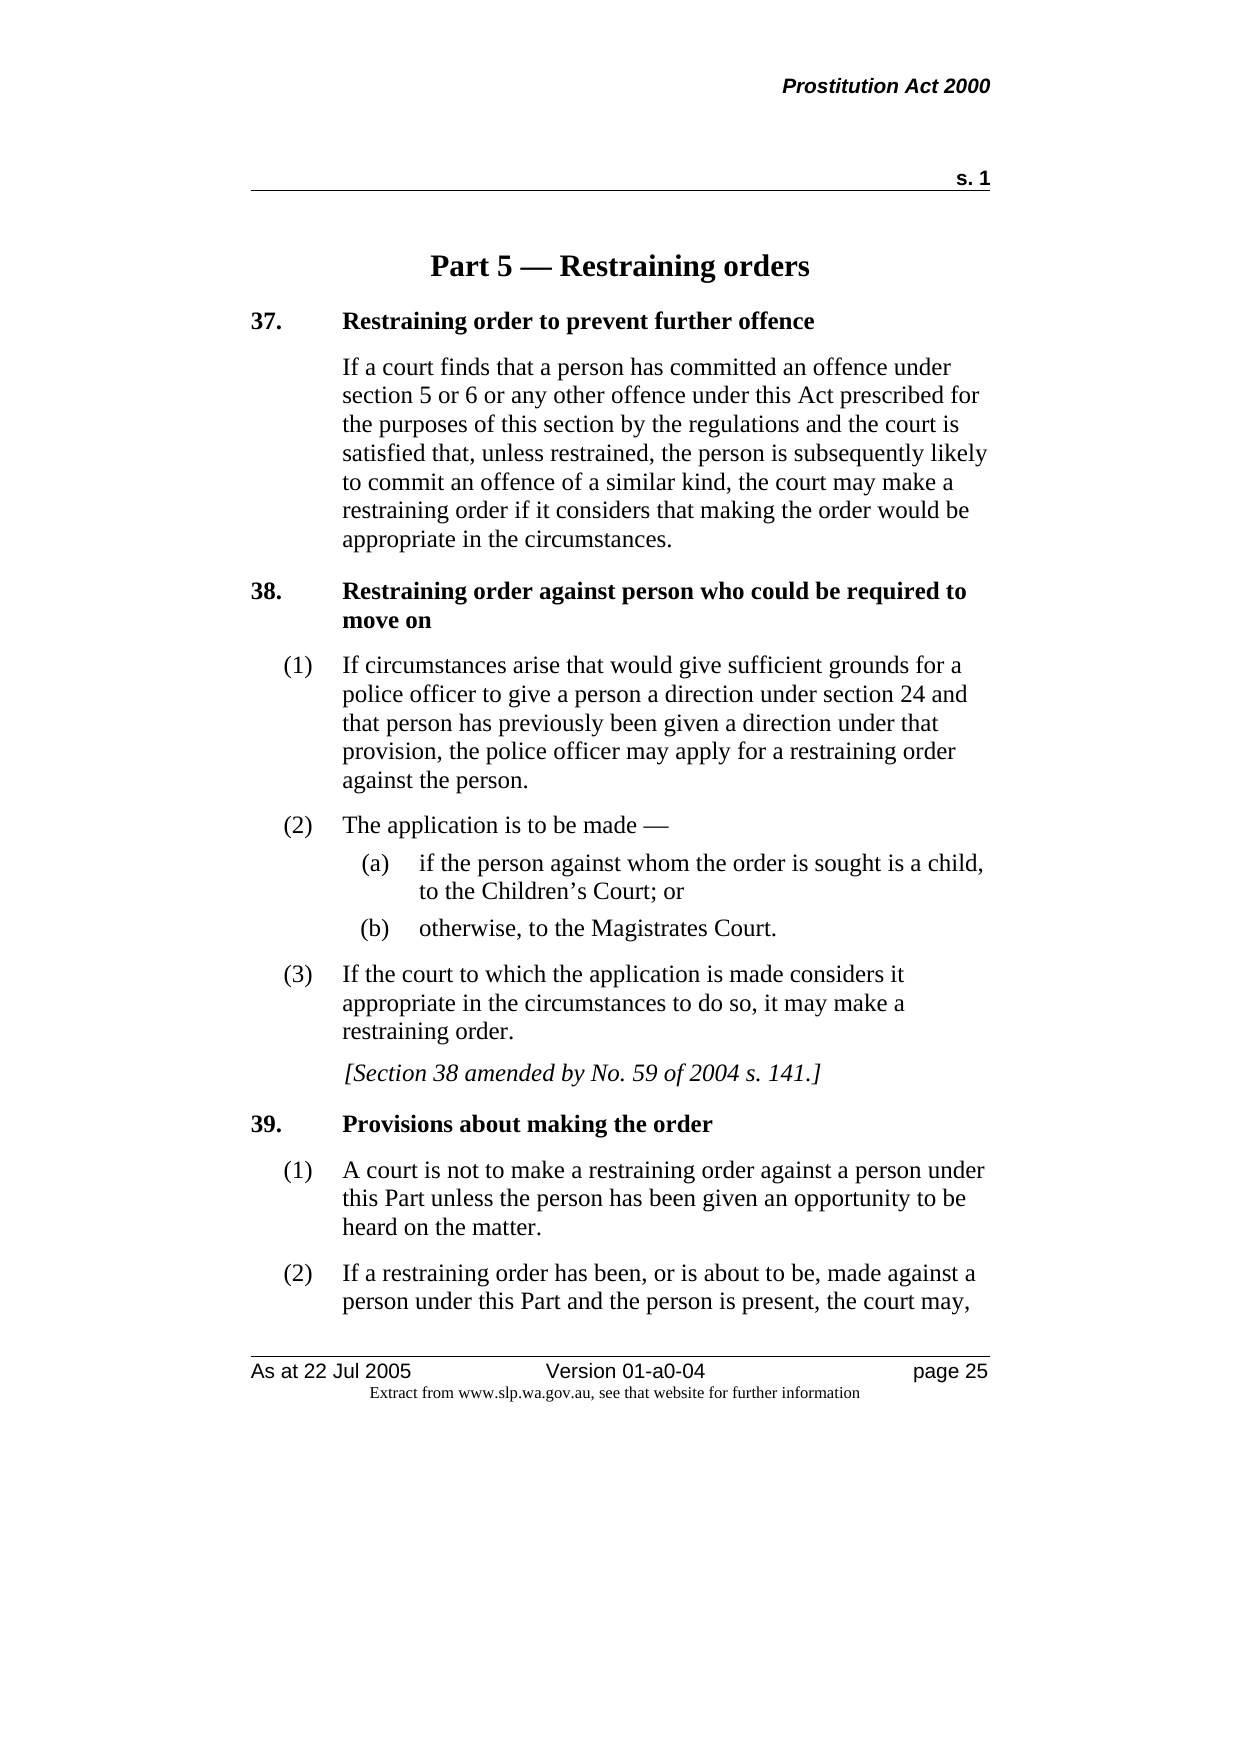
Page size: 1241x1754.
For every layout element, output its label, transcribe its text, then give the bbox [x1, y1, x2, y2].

text If a court finds that a person has committed an offence under section 5 or 6 or any other offence under this Act prescribed for the purposes of this section by the regulations and the court is satisfied that, unless restrained, the person is subsequently likely to commit an offence of a similar kind, the court may make a restraining order if it considers that making the order would be appropriate in the circumstances. [251, 352, 990, 553]
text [251, 1258, 990, 1315]
subtitle 39. Provisions about making the order [251, 1109, 990, 1138]
text (a) if the person against whom the order is sought is a child, to the Children’s Court; or [251, 848, 990, 905]
subtitle Part 5 — Restraining orders [251, 247, 990, 283]
text (b) otherwise, to the Magistrates Court. [251, 913, 990, 942]
subtitle 37. Restraining order to prevent further offence [251, 306, 990, 335]
text (1) If circumstances arise that would give sufficient grounds for a police officer to give a person a direction under section 24 and that person has previously been given a direction under that provision, the police officer may apply for a restraining order against the person. [251, 650, 990, 794]
text (3) If the court to which the application is made considers it appropriate in the circumstances to do so, it may make a restraining order. [251, 959, 990, 1045]
text [Section 38 amended by No. 59 of 2004 s. 141.] [251, 1058, 990, 1086]
text (1) A court is not to make a restraining order against a person under this Part unless the person has been given an opportunity to be heard on the matter. [251, 1155, 990, 1241]
text (2) The application is to be made — [251, 811, 990, 839]
subtitle 38. Restraining order against person who could be required to move on [251, 576, 990, 633]
